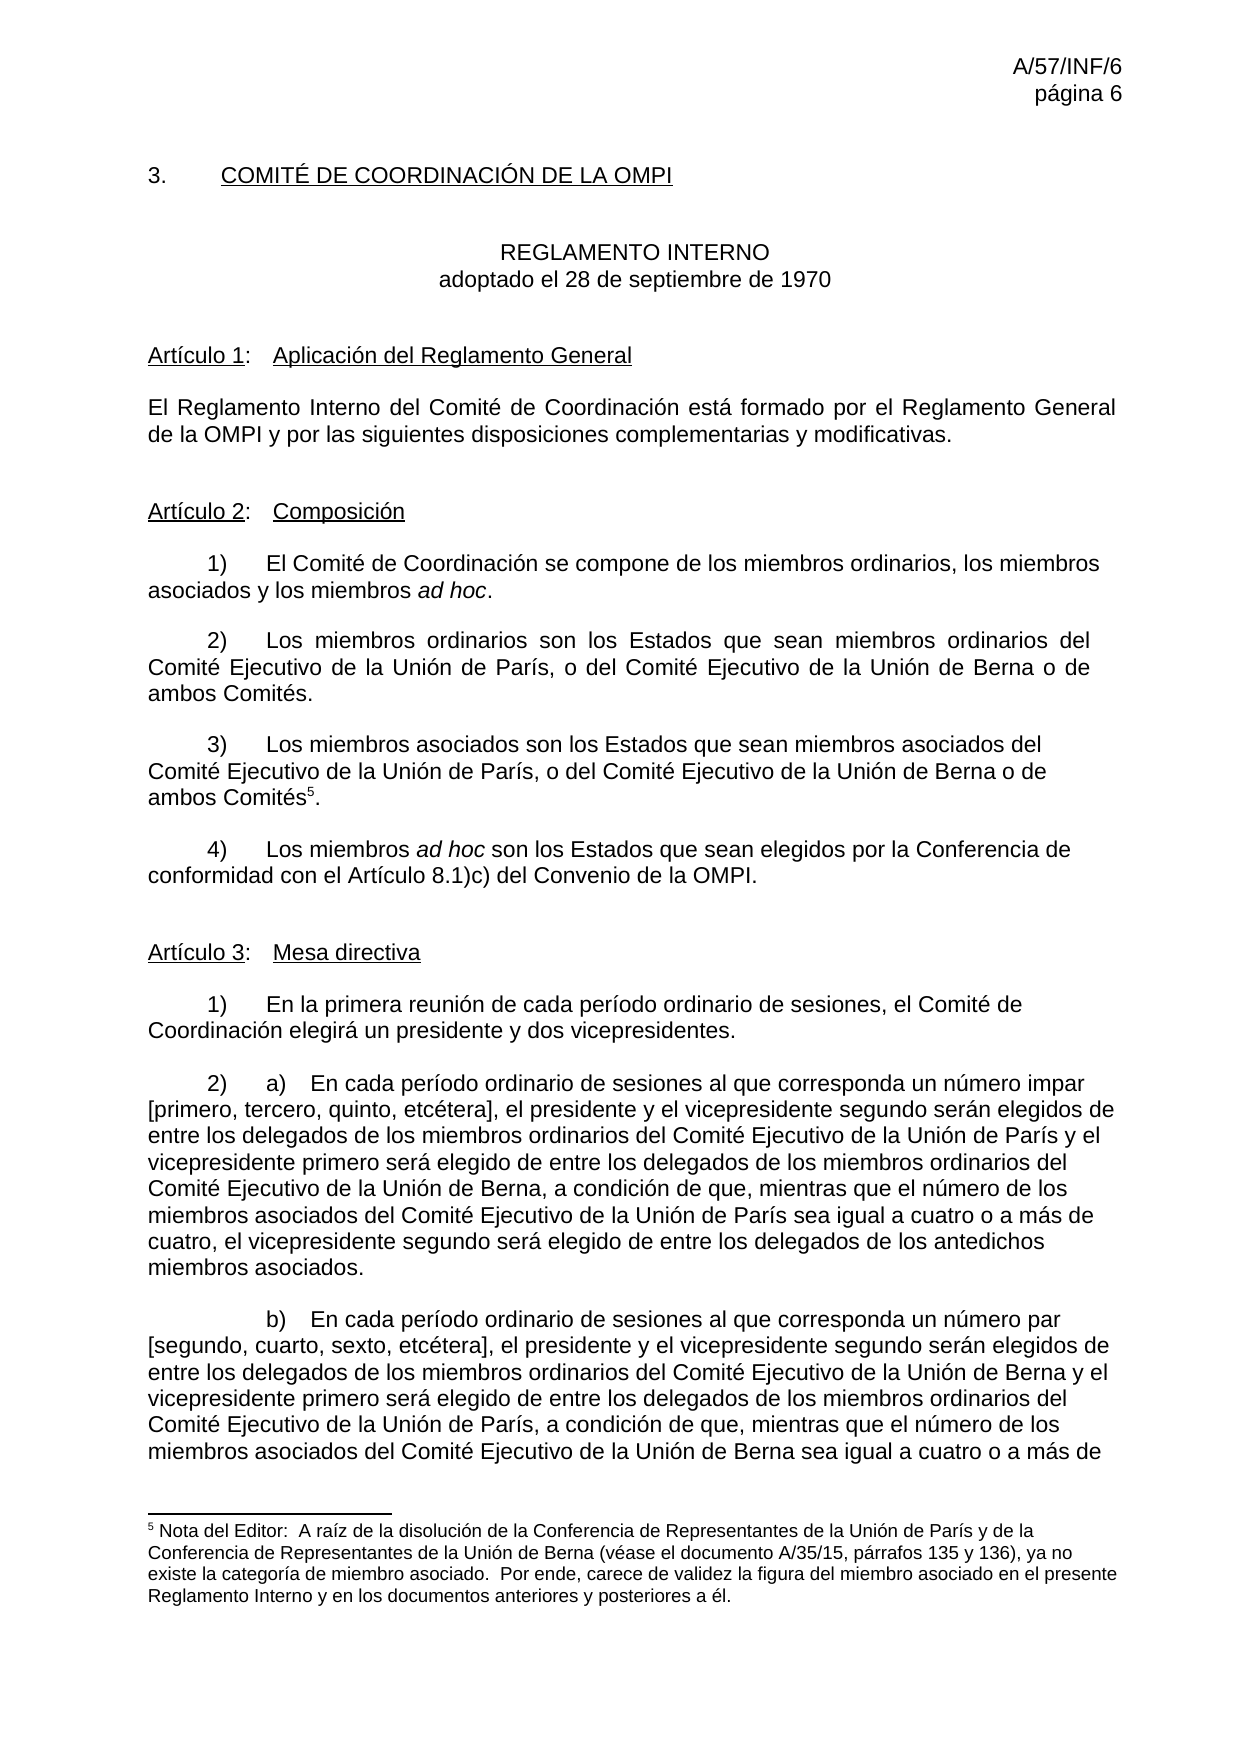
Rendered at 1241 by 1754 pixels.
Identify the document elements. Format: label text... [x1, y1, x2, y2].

text 3) Los miembros asociados son los Estados que sean miembros asociados del Comité Ejecutivo de la Unión de París, o del Comité Ejecutivo de la Unión de Berna o de ambos Comités. [148, 731, 1114, 811]
text REGLAMENTO INTERNO [148, 239, 1122, 265]
text 2) Los miembros ordinarios son los Estados que sean miembros ordinarios del Comité Ejecutivo de la Unión de París, o del Comité Ejecutivo de la Unión de Berna o de ambos Comités. [148, 628, 1091, 706]
text 3. COMITÉ DE COORDINACIÓN DE LA OMPI [148, 162, 1124, 188]
text Artículo 2: Composición [148, 498, 1124, 524]
text 1) En la primera reunión de cada período ordinario de sesiones, el Comité de Coordinación elegirá un presidente y dos vicepresidentes. [148, 991, 1127, 1044]
text 1) El Comité de Coordinación se compone de los miembros ordinarios, los miembros asociados y los miembros ad hoc. [148, 550, 1127, 603]
text 4) Los miembros ad hoc son los Estados que sean elegidos por la Conferencia de conformidad con el Artículo 8.1)c) del Convenio de la OMPI. [148, 836, 1127, 889]
text adoptado el 28 de septiembre de 1970 [148, 266, 1122, 292]
text Artículo 1: Aplicación del Reglamento General [148, 342, 1124, 368]
text El Reglamento Interno del Comité de Coordinación está formado por el Reglamento General de la OMPI y por las siguientes disposiciones complementarias y modificativas. [148, 394, 1117, 447]
text 2) a) En cada período ordinario de sesiones al que corresponda un número impar [primero, tercero, quinto, etcétera], el presidente y el vicepresidente segundo serán elegidos de entre los delegados de los miembros ordinarios del Comité Ejecutivo de la Unión de París y el vicepresidente primero será elegido de entre los delegados de los miembros ordinarios del Comité Ejecutivo de la Unión de Berna, a condición de que, mientras que el número de los miembros asociados del Comité Ejecutivo de la Unión de París sea igual a cuatro o a más de cuatro, el vicepresidente segundo será elegido de entre los delegados de los antedichos miembros asociados. [148, 1070, 1124, 1281]
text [148, 1306, 1124, 1464]
text Artículo 3: Mesa directiva [148, 939, 1124, 965]
